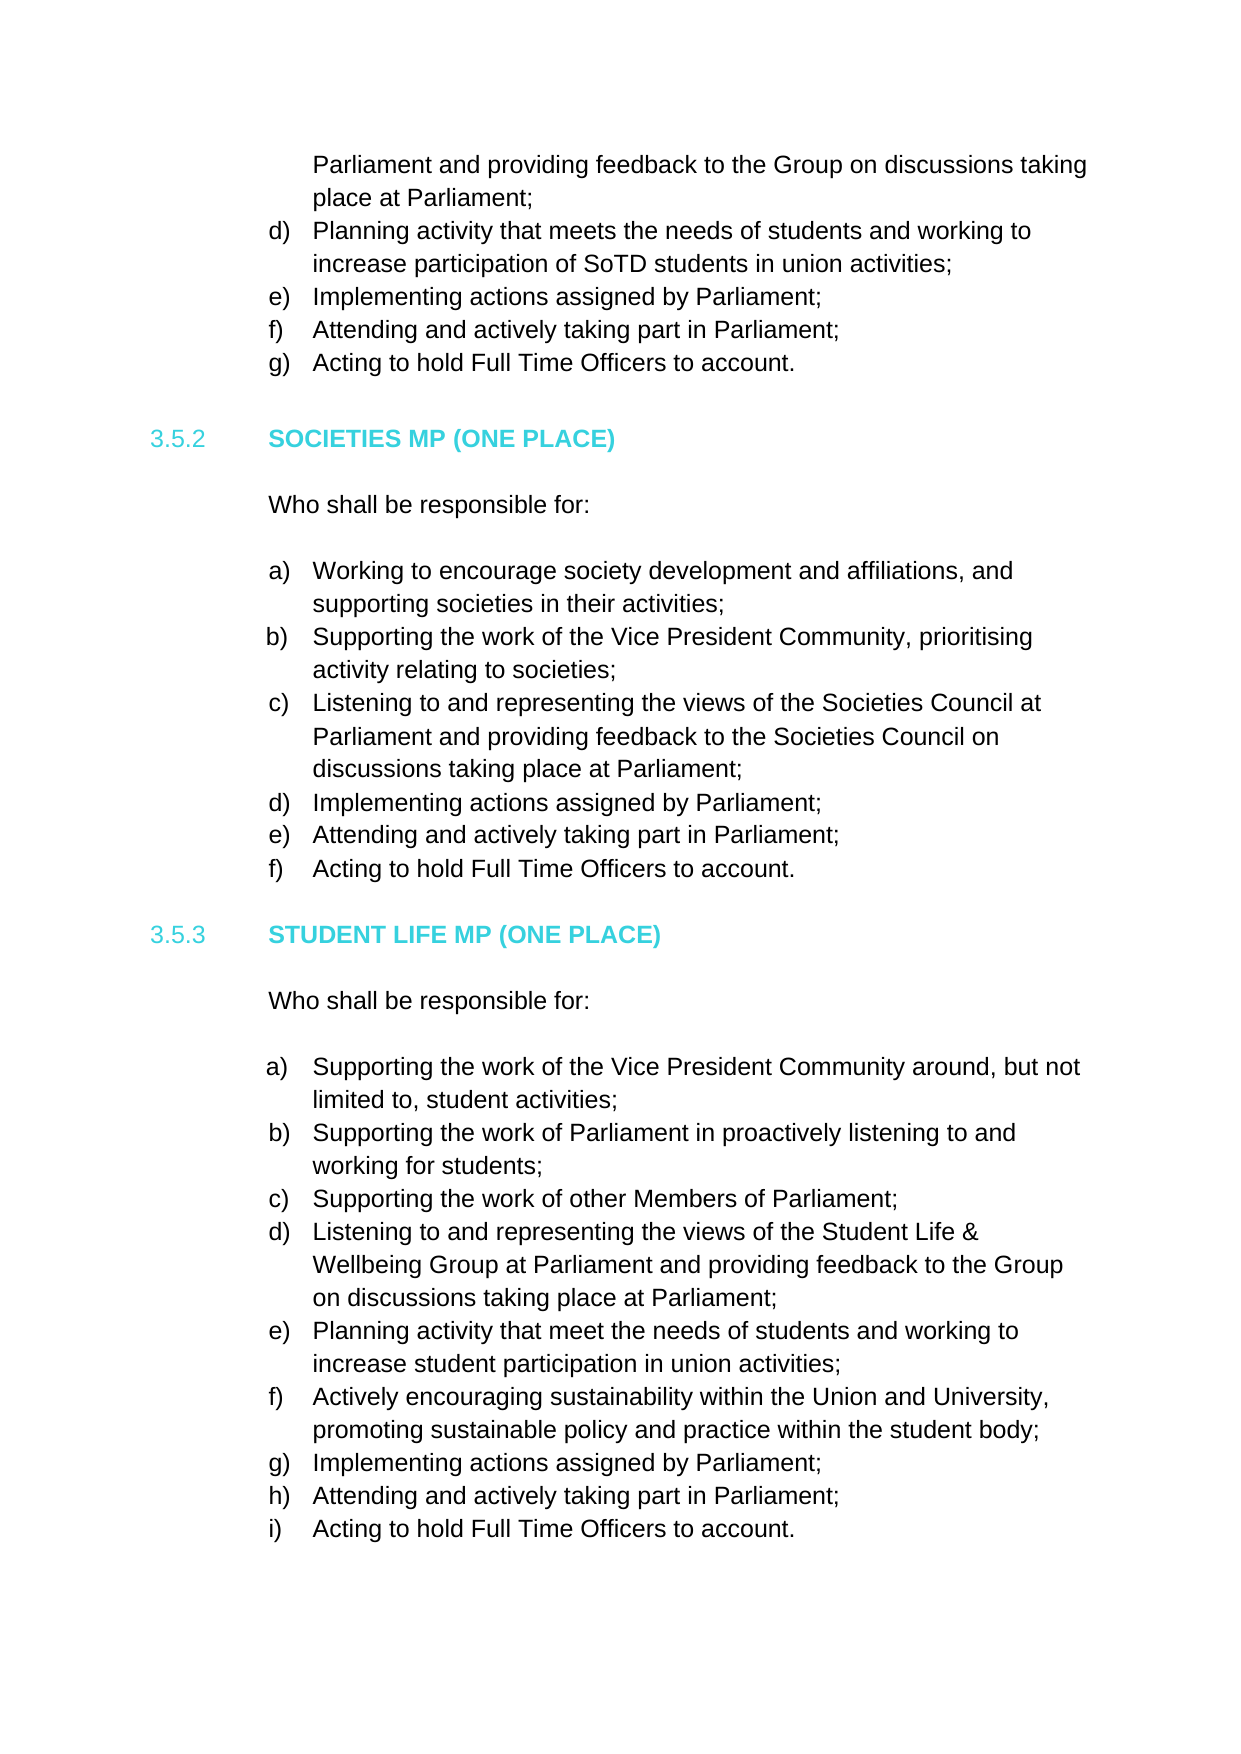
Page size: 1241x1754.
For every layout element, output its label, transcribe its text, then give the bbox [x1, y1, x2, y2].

list Planning activity that meet the needs of students and working to increase student participation in union activities; [268, 1316, 1090, 1378]
list Implementing actions assigned by Parliament; [268, 282, 1090, 311]
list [268, 150, 1090, 212]
subtitle Societies MP (one place) [150, 424, 1090, 453]
subtitle Student Life MP (one place) [150, 919, 1090, 948]
list Actively encouraging sustainability within the Union and University, promoting sustainable policy and practice within the student body; [268, 1382, 1090, 1444]
list Attending and actively taking part in Parliament; [268, 821, 1090, 849]
list Acting to hold Full Time Officers to account. [268, 348, 1090, 377]
list Implementing actions assigned by Parliament; [268, 787, 1090, 816]
text Who shall be responsible for: [268, 986, 1090, 1015]
list Supporting the work of the Vice President Community, prioritising activity relating to societies; [266, 622, 1090, 684]
list Acting to hold Full Time Officers to account. [268, 853, 1090, 882]
list Acting to hold Full Time Officers to account. [268, 1514, 1090, 1543]
list Supporting the work of Parliament in proactively listening to and working for students; [268, 1118, 1090, 1180]
text Who shall be responsible for: [268, 490, 1090, 552]
list Planning activity that meets the needs of students and working to increase participation of SoTD students in union activities; [268, 216, 1090, 278]
list Supporting the work of other Members of Parliament; [268, 1184, 1090, 1213]
list Working to encourage society development and affiliations, and supporting societies in their activities; [268, 556, 1090, 618]
list Implementing actions assigned by Parliament; [268, 1448, 1090, 1477]
list Attending and actively taking part in Parliament; [268, 1481, 1090, 1510]
list Listening to and representing the views of the Societies Council at Parliament and providing feedback to the Societies Council on discussions taking place at Parliament; [268, 688, 1090, 783]
list Supporting the work of the Vice President Community around, but not limited to, student activities; [266, 1052, 1090, 1114]
list Attending and actively taking part in Parliament; [268, 315, 1090, 344]
list Listening to and representing the views of the Student Life & Wellbeing Group at Parliament and providing feedback to the Group on discussions taking place at Parliament; [268, 1217, 1090, 1312]
